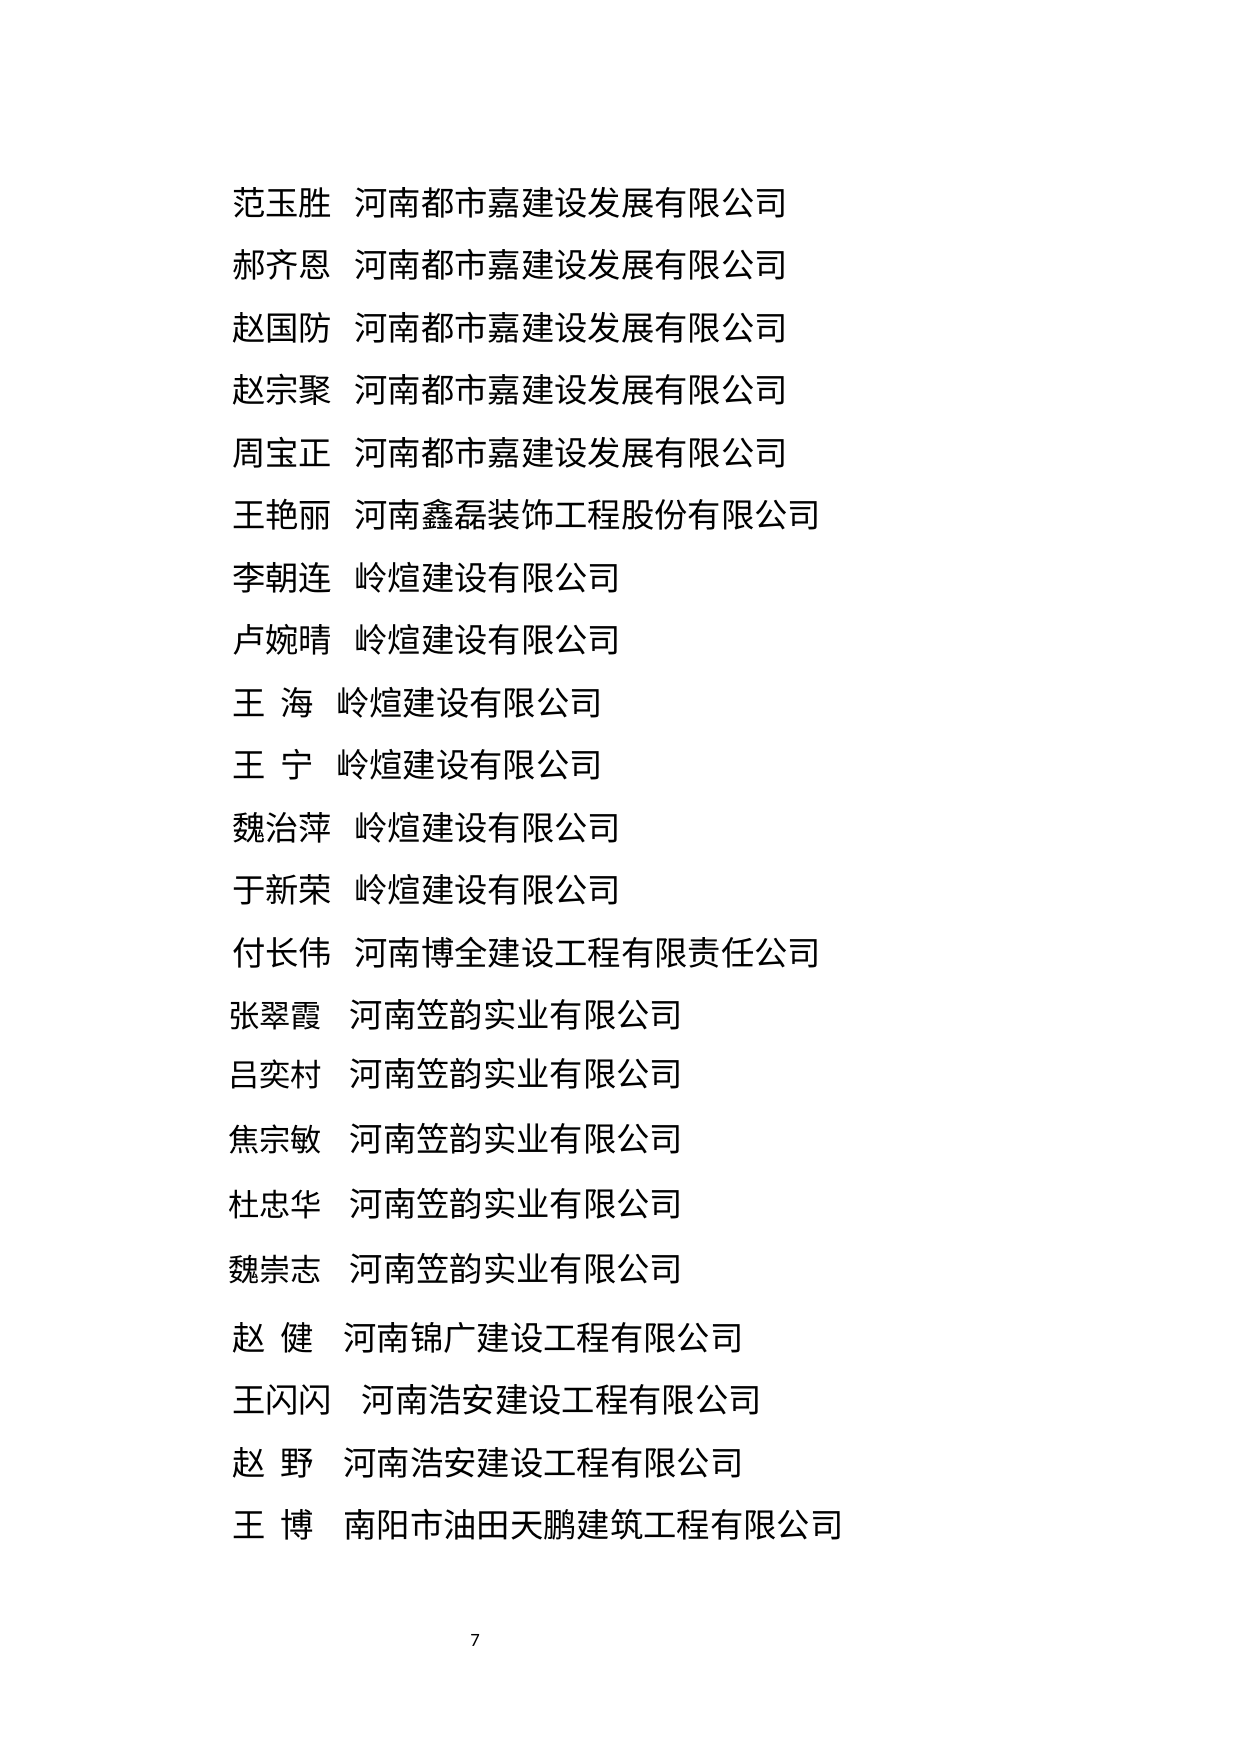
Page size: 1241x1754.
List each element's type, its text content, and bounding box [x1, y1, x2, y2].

text 王 博 南阳市油田天鹏建筑工程有限公司 [165, 1487, 1075, 1550]
text 王 海 岭煊建设有限公司 [165, 665, 1075, 727]
text 吕奕村 河南笠韵实业有限公司 [165, 1040, 1075, 1105]
text 郝齐恩 河南都市嘉建设发展有限公司 [165, 227, 1075, 290]
text 焦宗敏 河南笠韵实业有限公司 [165, 1105, 1075, 1170]
text 魏治萍 岭煊建设有限公司 [165, 790, 1075, 852]
text 于新荣 岭煊建设有限公司 [165, 852, 1075, 915]
text 王闪闪 河南浩安建设工程有限公司 [165, 1362, 1075, 1425]
text 付长伟 河南博全建设工程有限责任公司 [165, 915, 1075, 977]
text 魏崇志 河南笠韵实业有限公司 [165, 1235, 1075, 1300]
text 周宝正 河南都市嘉建设发展有限公司 [165, 415, 1075, 477]
text 王艳丽 河南鑫磊装饰工程股份有限公司 [165, 477, 1075, 540]
text 赵 野 河南浩安建设工程有限公司 [165, 1425, 1075, 1487]
text 范玉胜 河南都市嘉建设发展有限公司 [165, 165, 1075, 227]
text 张翠霞 河南笠韵实业有限公司 [165, 977, 1075, 1040]
text 王 宁 岭煊建设有限公司 [165, 727, 1075, 790]
text 卢婉晴 岭煊建设有限公司 [165, 602, 1075, 665]
text 赵国防 河南都市嘉建设发展有限公司 [165, 290, 1075, 352]
text 杜忠华 河南笠韵实业有限公司 [165, 1170, 1075, 1235]
text 李朝连 岭煊建设有限公司 [165, 540, 1075, 602]
text 赵 健 河南锦广建设工程有限公司 [165, 1300, 1075, 1362]
text 赵宗聚 河南都市嘉建设发展有限公司 [165, 352, 1075, 415]
